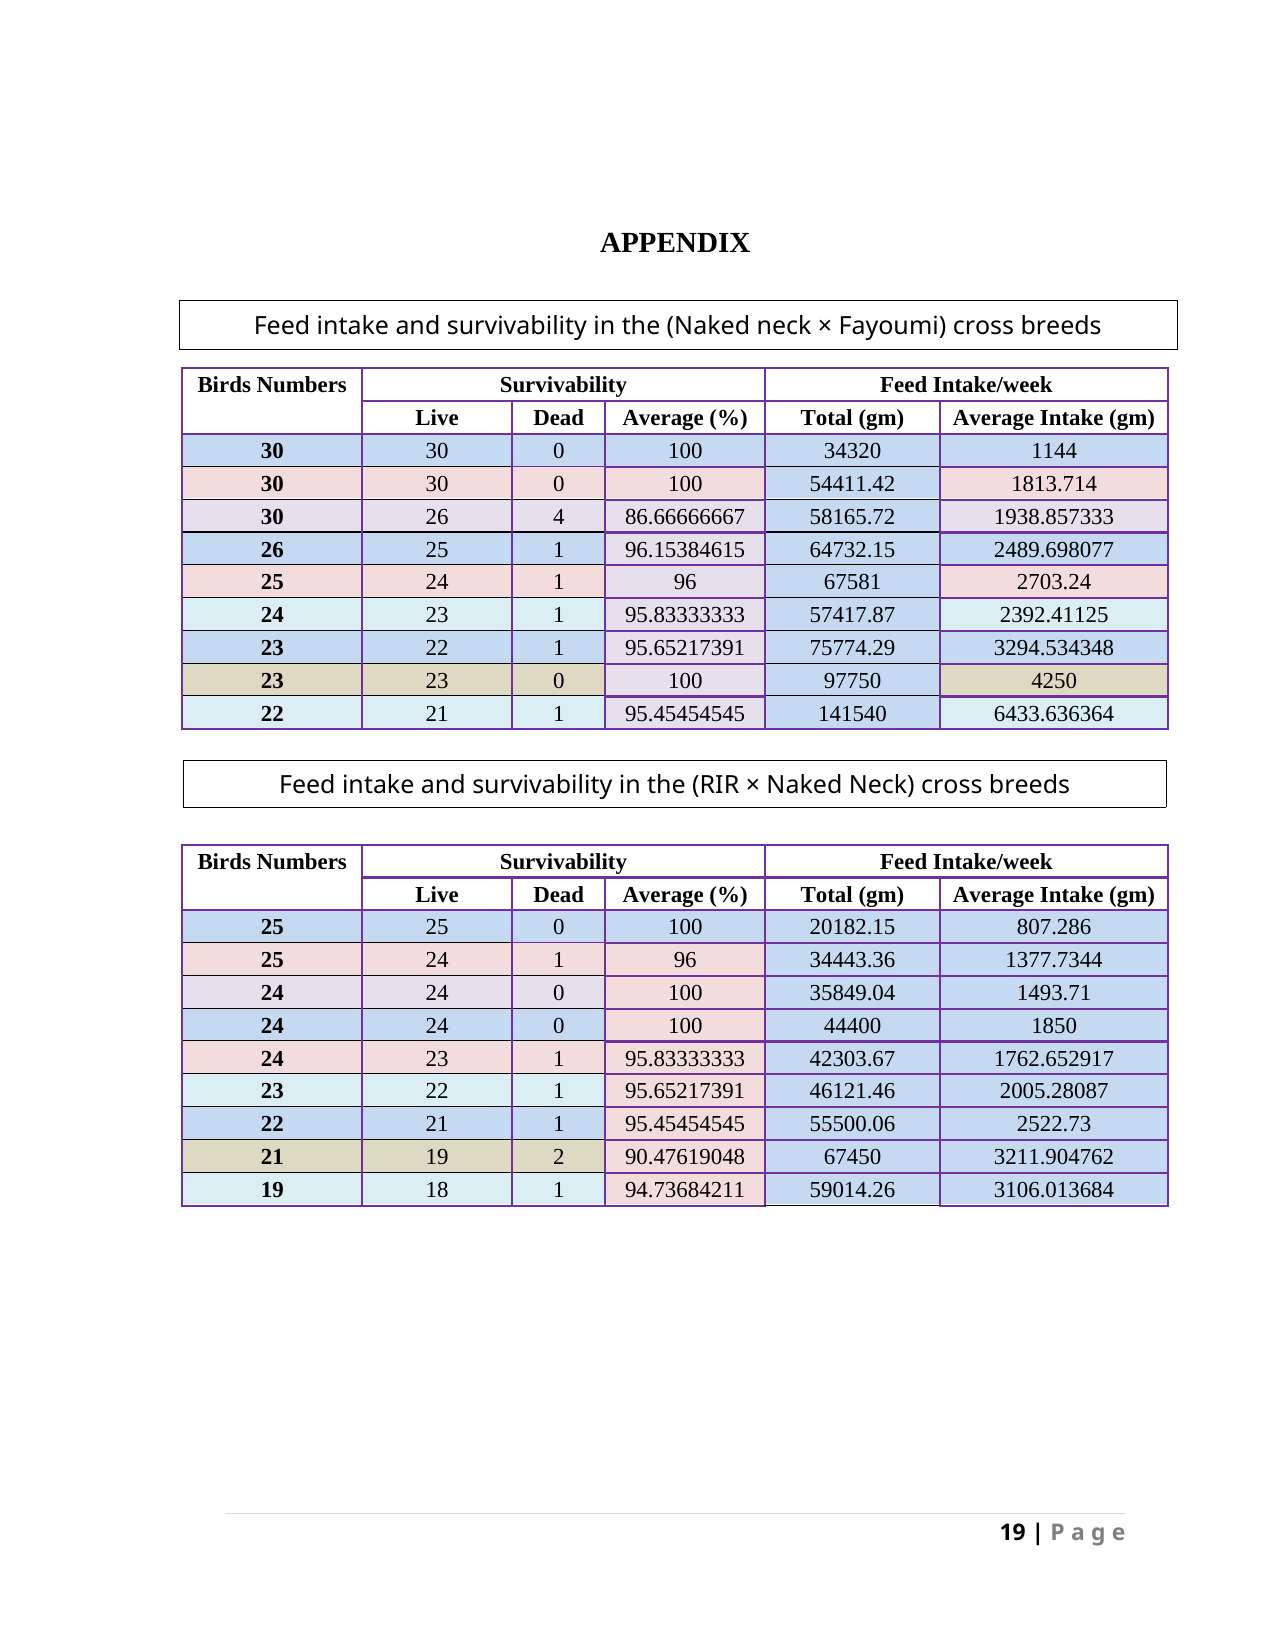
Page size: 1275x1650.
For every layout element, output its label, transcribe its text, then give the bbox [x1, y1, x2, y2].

table_cell [183, 876, 361, 909]
table_cell 0 [513, 911, 604, 942]
table_cell 95.65217391 [606, 632, 764, 663]
table_cell 100 [606, 665, 764, 695]
table_header Birds Numbers [183, 369, 361, 400]
table_cell 21 [363, 1107, 511, 1139]
table_cell 30 [183, 500, 361, 531]
table_cell 55500.06 [766, 1108, 939, 1139]
table_cell [512, 730, 605, 759]
table_cell 25 [183, 565, 361, 597]
table_cell 19 [183, 1173, 361, 1204]
table_cell 25 [363, 911, 511, 942]
table_cell 23 [183, 664, 361, 695]
table_cell 24 [183, 1009, 361, 1040]
table_cell 0 [513, 976, 604, 1008]
table_cell Feed Intake/week [766, 846, 1167, 876]
table_cell 2489.698077 [941, 534, 1167, 564]
table_cell [362, 730, 512, 759]
table_cell Birds Numbers [183, 846, 361, 876]
table_cell 22 [363, 1074, 511, 1106]
table_cell [512, 808, 605, 843]
table_cell [940, 760, 1168, 843]
table_cell 2005.28087 [941, 1075, 1167, 1106]
table_cell 100 [606, 911, 764, 942]
table_cell [362, 808, 512, 843]
table_cell 97750 [766, 664, 939, 695]
table_cell 4 [513, 500, 604, 531]
table_cell 67450 [766, 1141, 939, 1172]
table_header Feed Intake/week [766, 369, 1167, 400]
table_cell Dead [513, 402, 604, 433]
table_cell 22 [363, 631, 511, 663]
table_cell 1 [513, 1173, 604, 1204]
table_cell [182, 760, 362, 843]
table_cell Average (%) [606, 402, 764, 433]
table_cell 1813.714 [941, 468, 1167, 498]
table_cell 1762.652917 [941, 1043, 1167, 1073]
table_cell 30 [363, 435, 511, 466]
table_cell [605, 808, 764, 843]
table_cell 23 [363, 1041, 511, 1073]
table_cell 54411.42 [766, 467, 939, 498]
table_cell 6433.636364 [941, 698, 1167, 728]
table_cell 34443.36 [766, 944, 939, 975]
table_cell 24 [363, 943, 511, 975]
table_cell 95.45454545 [606, 1108, 764, 1139]
table_cell 24 [183, 598, 361, 630]
table_cell 1850 [941, 1010, 1167, 1040]
table_cell 100 [606, 1010, 764, 1040]
table_cell Dead [513, 879, 604, 909]
table_cell 1 [513, 631, 604, 663]
table_cell 46121.46 [766, 1075, 939, 1106]
table_cell Survivability [363, 846, 764, 876]
table_cell 23 [363, 598, 511, 630]
table_cell 95.65217391 [606, 1075, 764, 1106]
table_cell Average (%) [606, 879, 764, 909]
table_cell 2 [513, 1140, 604, 1172]
table_cell Average Intake (gm) [941, 879, 1167, 909]
table_cell 75774.29 [766, 631, 939, 663]
table_cell 90.47619048 [606, 1141, 764, 1172]
table_cell 95.83333333 [606, 599, 764, 630]
table_cell 25 [183, 943, 361, 975]
table_cell 141540 [766, 696, 939, 728]
table_cell 3211.904762 [941, 1141, 1167, 1172]
table_cell 95.83333333 [606, 1043, 764, 1073]
table_cell 96 [606, 566, 764, 597]
table_cell 24 [183, 1041, 361, 1073]
text APPENDIX [225, 225, 1125, 258]
table_cell 57417.87 [766, 598, 939, 630]
table_cell 2392.41125 [941, 599, 1167, 630]
table_cell 34320 [766, 435, 939, 466]
table_cell 18 [363, 1173, 511, 1204]
table_cell 23 [183, 631, 361, 663]
table_cell [940, 730, 1168, 759]
table_cell Total (gm) [766, 879, 939, 909]
table_cell 1 [513, 533, 604, 564]
table_cell 25 [363, 533, 511, 564]
table_cell 3106.013684 [941, 1174, 1167, 1204]
table_cell 0 [513, 664, 604, 695]
table_cell Average Intake (gm) [941, 402, 1167, 433]
table_header Survivability [363, 369, 764, 400]
table_cell 2522.73 [941, 1108, 1167, 1139]
table_cell 23 [183, 1074, 361, 1106]
table_cell 42303.67 [766, 1043, 939, 1073]
table_cell 3294.534348 [941, 632, 1167, 663]
table_cell 21 [183, 1140, 361, 1172]
table_cell 96.15384615 [606, 534, 764, 564]
table_cell Live [363, 879, 511, 909]
table_cell 100 [606, 435, 764, 466]
table_cell 1 [513, 1041, 604, 1073]
table_cell [765, 808, 940, 843]
table_cell 1493.71 [941, 977, 1167, 1008]
table_cell 1144 [941, 435, 1167, 466]
table_cell 64732.15 [766, 533, 939, 564]
table_cell Total (gm) [766, 402, 939, 433]
table_cell 20182.15 [766, 911, 939, 942]
table_cell 1 [513, 943, 604, 975]
table_cell 807.286 [941, 911, 1167, 942]
table_cell 96 [606, 944, 764, 975]
table_cell [183, 400, 361, 433]
table_cell 95.45454545 [606, 698, 764, 728]
table_cell 24 [363, 1009, 511, 1040]
table_cell 1 [513, 565, 604, 597]
table_cell 58165.72 [766, 500, 939, 531]
table_cell 24 [183, 976, 361, 1008]
table_cell 1 [513, 598, 604, 630]
table_cell 44400 [766, 1010, 939, 1040]
table_cell 25 [183, 911, 361, 942]
table_cell 86.66666667 [606, 501, 764, 531]
table_cell 59014.26 [766, 1174, 939, 1204]
table_cell 1 [513, 696, 604, 728]
table_cell 22 [183, 1107, 361, 1139]
table_cell 21 [363, 696, 511, 728]
table_cell 0 [513, 1009, 604, 1040]
table_cell Live [363, 402, 511, 433]
table_cell [765, 730, 940, 759]
table_cell 30 [363, 467, 511, 498]
table_cell 24 [363, 976, 511, 1008]
table_cell 0 [513, 435, 604, 466]
table_cell 26 [363, 500, 511, 531]
table_cell [182, 730, 362, 759]
table_cell 19 [363, 1140, 511, 1172]
table_cell 4250 [941, 665, 1167, 695]
table_cell 35849.04 [766, 977, 939, 1008]
table_cell 0 [513, 467, 604, 498]
table_cell 30 [183, 435, 361, 466]
table_cell 1377.7344 [941, 944, 1167, 975]
table_cell 1 [513, 1107, 604, 1139]
table_cell 100 [606, 977, 764, 1008]
table_cell 94.73684211 [606, 1174, 764, 1204]
table_cell 22 [183, 696, 361, 728]
table_cell 30 [183, 467, 361, 498]
table_cell 2703.24 [941, 566, 1167, 597]
table_cell 26 [183, 533, 361, 564]
table_cell 23 [363, 664, 511, 695]
table_cell 24 [363, 565, 511, 597]
table_cell 1938.857333 [941, 501, 1167, 531]
table_cell [605, 730, 764, 759]
table_cell 1 [513, 1074, 604, 1106]
table_cell 67581 [766, 565, 939, 597]
table_cell 100 [606, 468, 764, 498]
